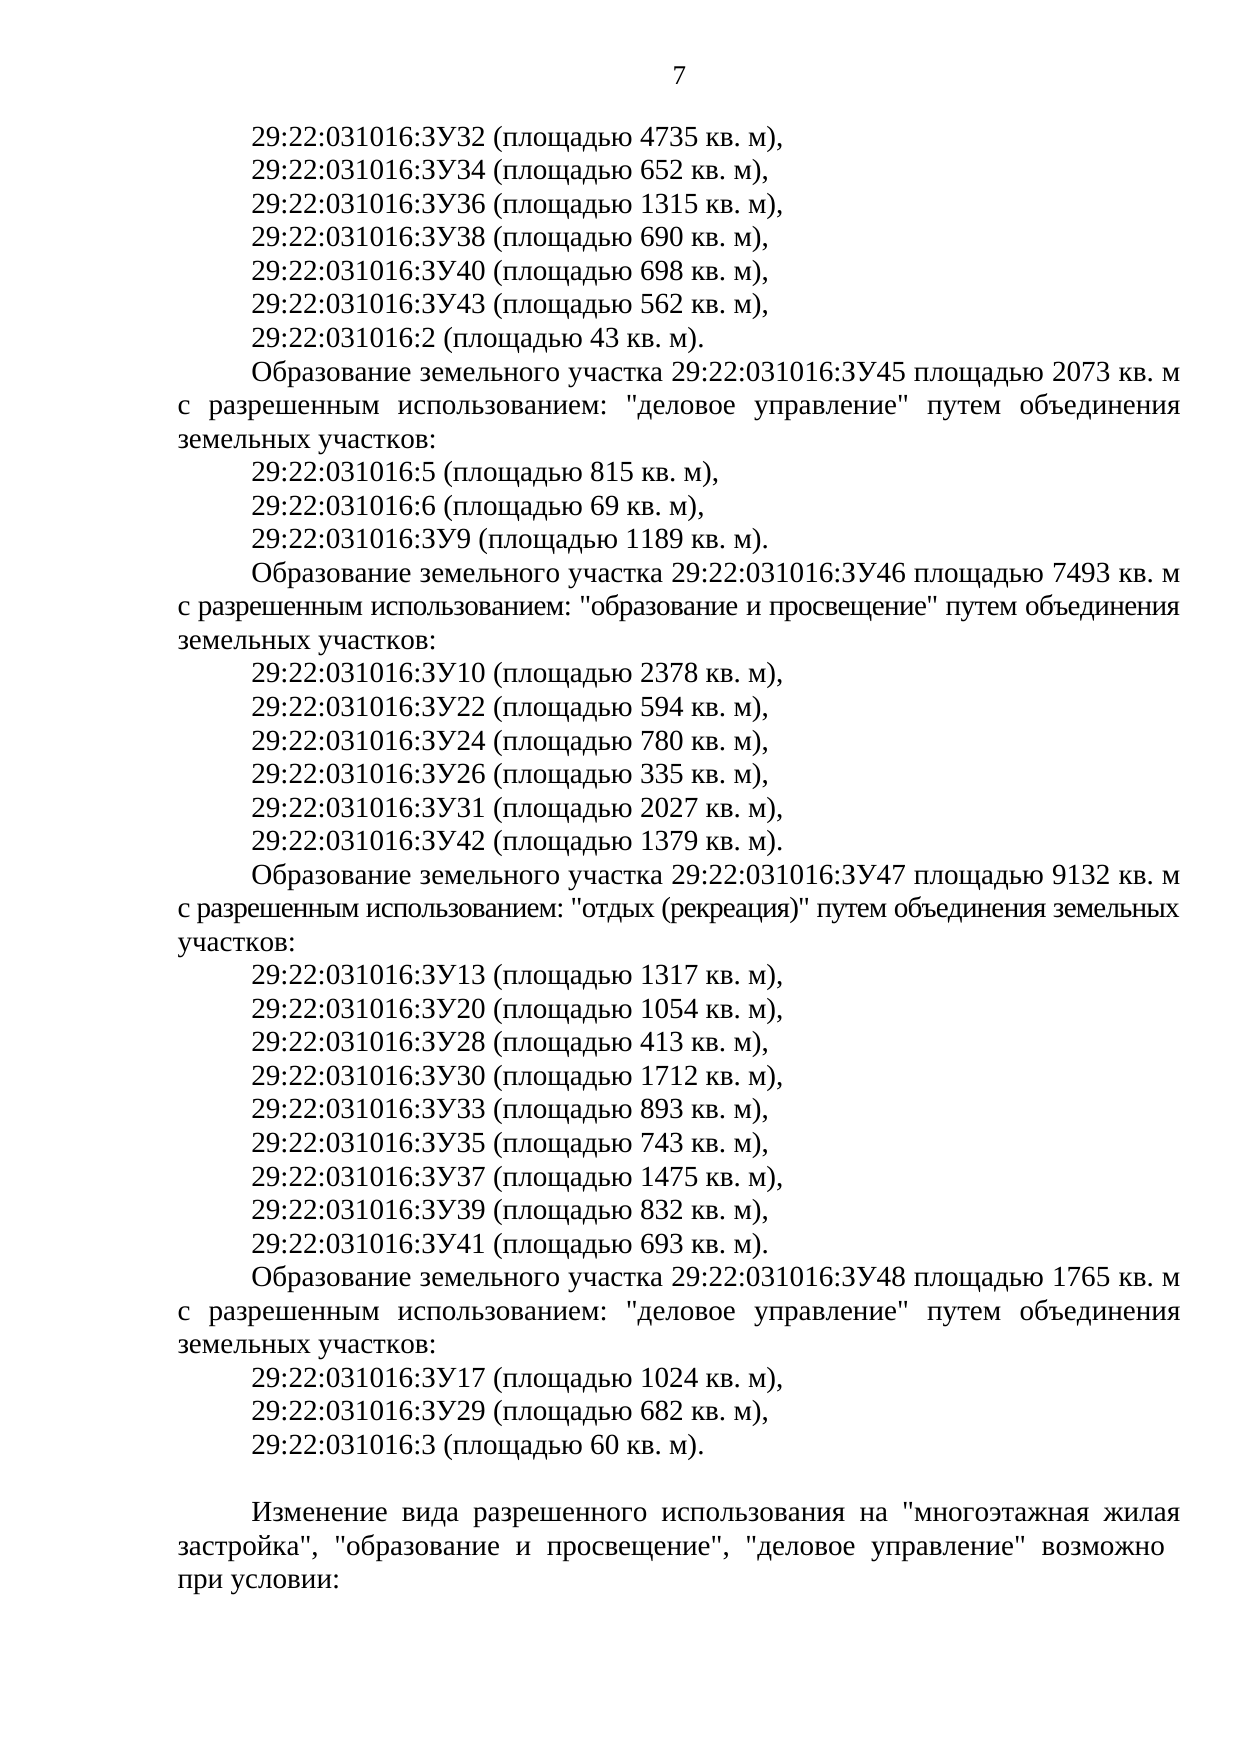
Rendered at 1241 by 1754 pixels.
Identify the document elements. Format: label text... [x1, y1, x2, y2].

text 29:22:031016:ЗУ32 (площадью 4735 кв. м), [177, 119, 1181, 152]
text Образование земельного участка 29:22:031016:ЗУ48 площадью 1765 кв. м с разрешенным использованием: "деловое управление" путем объединения земельных участков: [177, 1259, 1181, 1360]
text 29:22:031016:5 (площадью 815 кв. м), [177, 454, 1181, 488]
text 29:22:031016:ЗУ38 (площадью 690 кв. м), [177, 219, 1181, 253]
text Образование земельного участка 29:22:031016:ЗУ45 площадью 2073 кв. м с разрешенным использованием: "деловое управление" путем объединения земельных участков: [177, 354, 1181, 454]
text 29:22:031016:3 (площадью 60 кв. м). [177, 1427, 1181, 1461]
text 29:22:031016:ЗУ40 (площадью 698 кв. м), [177, 253, 1181, 287]
text 29:22:031016:ЗУ35 (площадью 743 кв. м), [177, 1125, 1181, 1159]
text Образование земельного участка 29:22:031016:ЗУ46 площадью 7493 кв. м с разрешенным использованием: "образование и просвещение" путем объединения земельных участков: [177, 555, 1181, 656]
text 29:22:031016:ЗУ33 (площадью 893 кв. м), [177, 1092, 1181, 1125]
text 29:22:031016:6 (площадью 69 кв. м), [177, 488, 1181, 521]
text 29:22:031016:ЗУ30 (площадью 1712 кв. м), [177, 1058, 1181, 1092]
text 29:22:031016:2 (площадью 43 кв. м). [177, 320, 1181, 354]
text 29:22:031016:ЗУ17 (площадью 1024 кв. м), [177, 1360, 1181, 1393]
text 29:22:031016:ЗУ29 (площадью 682 кв. м), [177, 1393, 1181, 1427]
text 29:22:031016:ЗУ36 (площадью 1315 кв. м), [177, 186, 1181, 219]
text 29:22:031016:ЗУ39 (площадью 832 кв. м), [177, 1192, 1181, 1226]
text Изменение вида разрешенного использования на "многоэтажная жилая застройка", "образование и просвещение", "деловое управление" возможно при условии: [177, 1494, 1181, 1595]
text 29:22:031016:ЗУ24 (площадью 780 кв. м), [177, 723, 1181, 756]
text 29:22:031016:ЗУ9 (площадью 1189 кв. м). [177, 521, 1181, 555]
text 29:22:031016:ЗУ37 (площадью 1475 кв. м), [177, 1159, 1181, 1192]
text 29:22:031016:ЗУ28 (площадью 413 кв. м), [177, 1024, 1181, 1058]
text 29:22:031016:ЗУ43 (площадью 562 кв. м), [177, 287, 1181, 320]
text 29:22:031016:ЗУ22 (площадью 594 кв. м), [177, 689, 1181, 723]
text 29:22:031016:ЗУ42 (площадью 1379 кв. м). [177, 823, 1181, 857]
text 29:22:031016:ЗУ41 (площадью 693 кв. м). [177, 1226, 1181, 1259]
text Образование земельного участка 29:22:031016:ЗУ47 площадью 9132 кв. м с разрешенным использованием: "отдых (рекреация)" путем объединения земельных участков: [177, 857, 1181, 957]
text 29:22:031016:ЗУ13 (площадью 1317 кв. м), [177, 957, 1181, 991]
text 29:22:031016:ЗУ31 (площадью 2027 кв. м), [177, 790, 1181, 823]
text 29:22:031016:ЗУ26 (площадью 335 кв. м), [177, 756, 1181, 790]
text 29:22:031016:ЗУ34 (площадью 652 кв. м), [177, 152, 1181, 186]
text 29:22:031016:ЗУ10 (площадью 2378 кв. м), [177, 656, 1181, 689]
text 29:22:031016:ЗУ20 (площадью 1054 кв. м), [177, 991, 1181, 1024]
